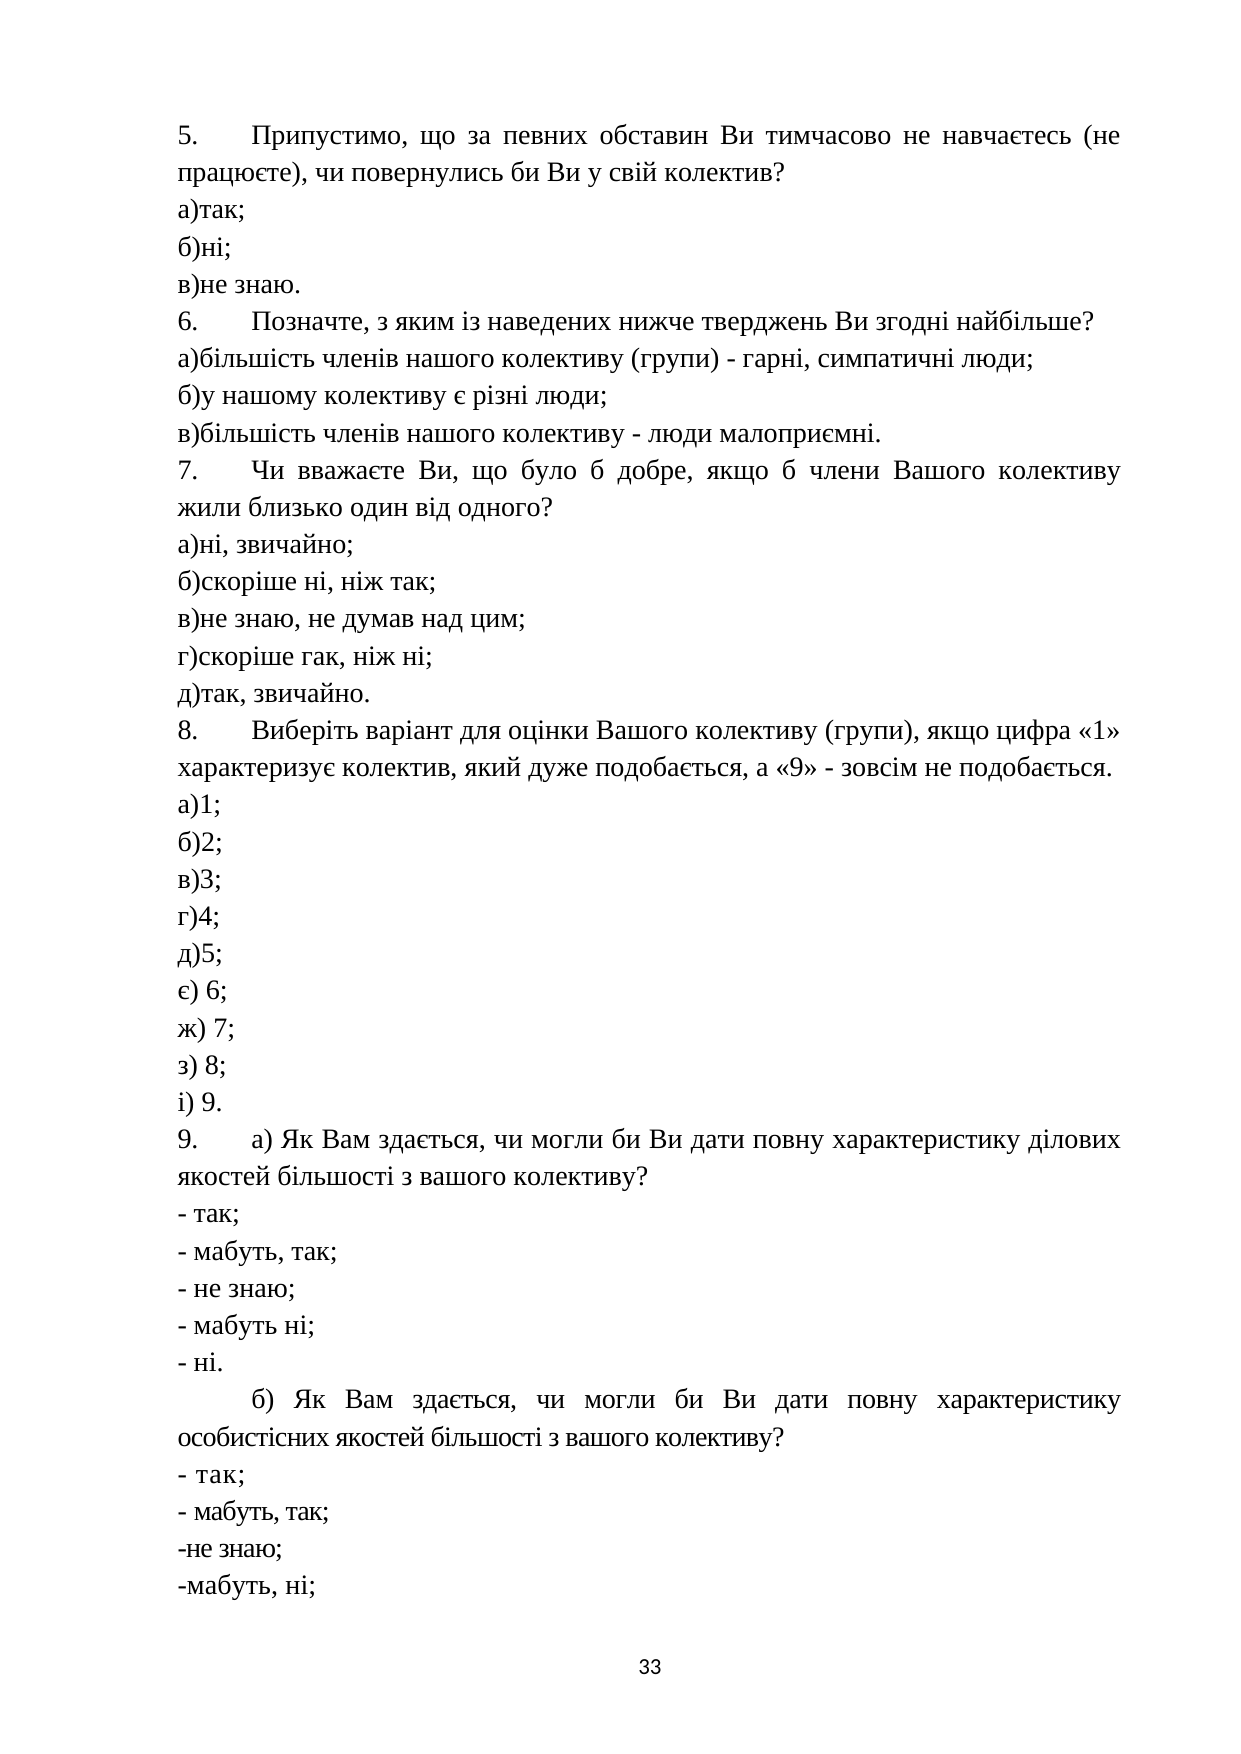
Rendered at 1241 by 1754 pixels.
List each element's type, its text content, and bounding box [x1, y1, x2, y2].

text а)1; [177, 787, 1122, 820]
text є) 6; [177, 973, 1122, 1006]
text д)5; [177, 936, 1122, 969]
text - ні. [177, 1345, 1122, 1378]
text в)не знаю, не думав над цим; [177, 602, 1122, 634]
text б)скоріше ні, ніж так; [177, 564, 1122, 597]
text - так; [177, 1457, 1122, 1489]
text г)скоріше гак, ніж ні; [177, 639, 1122, 671]
text - так; [177, 1197, 1122, 1229]
text б) Як Вам здається, чи могли би Ви дати повну характеристику особистісних якостей більшості з вашого колективу? [177, 1382, 1122, 1452]
text -мабуть, ні; [177, 1568, 1122, 1601]
text д)так, звичайно. [177, 676, 1122, 708]
text 8. Виберіть варіант для оцінки Вашого колективу (групи), якщо цифра «1» характеризує колектив, який дуже подобається, а «9» - зовсім не подобається. [177, 713, 1122, 783]
text в)не знаю. [177, 267, 1122, 299]
text ж) 7; [177, 1011, 1122, 1043]
text в)більшість членів нашого колективу - люди малоприємні. [177, 416, 1122, 448]
text б)у нашому колективу є різні люди; [177, 378, 1122, 411]
text а)ні, звичайно; [177, 527, 1122, 559]
text 6. Позначте, з яким із наведених нижче тверджень Ви згодні найбільше? [177, 304, 1122, 336]
text 9. а) Як Вам здається, чи могли би Ви дати повну характеристику ділових якостей більшості з вашого колективу? [177, 1122, 1122, 1192]
text г)4; [177, 899, 1122, 931]
text - мабуть, так; [177, 1494, 1122, 1526]
text з) 8; [177, 1048, 1122, 1080]
text 7. Чи вважаєте Ви, що було б добре, якщо б члени Вашого колективу жили близько один від одного? [177, 453, 1122, 522]
text - мабуть ні; [177, 1308, 1122, 1341]
text -не знаю; [177, 1531, 1122, 1564]
text - не знаю; [177, 1271, 1122, 1303]
text б)2; [177, 825, 1122, 857]
text а)так; [177, 192, 1122, 225]
text а)більшість членів нашого колективу (групи) - гарні, симпатичні люди; [177, 341, 1122, 374]
text б)ні; [177, 230, 1122, 262]
text в)3; [177, 862, 1122, 894]
text - мабуть, так; [177, 1234, 1122, 1266]
text 5. Припустимо, що за певних обставин Ви тимчасово не навчаєтесь (не працюєте), чи повернулись би Ви у свій колектив? [177, 118, 1122, 188]
text і) 9. [177, 1085, 1122, 1117]
